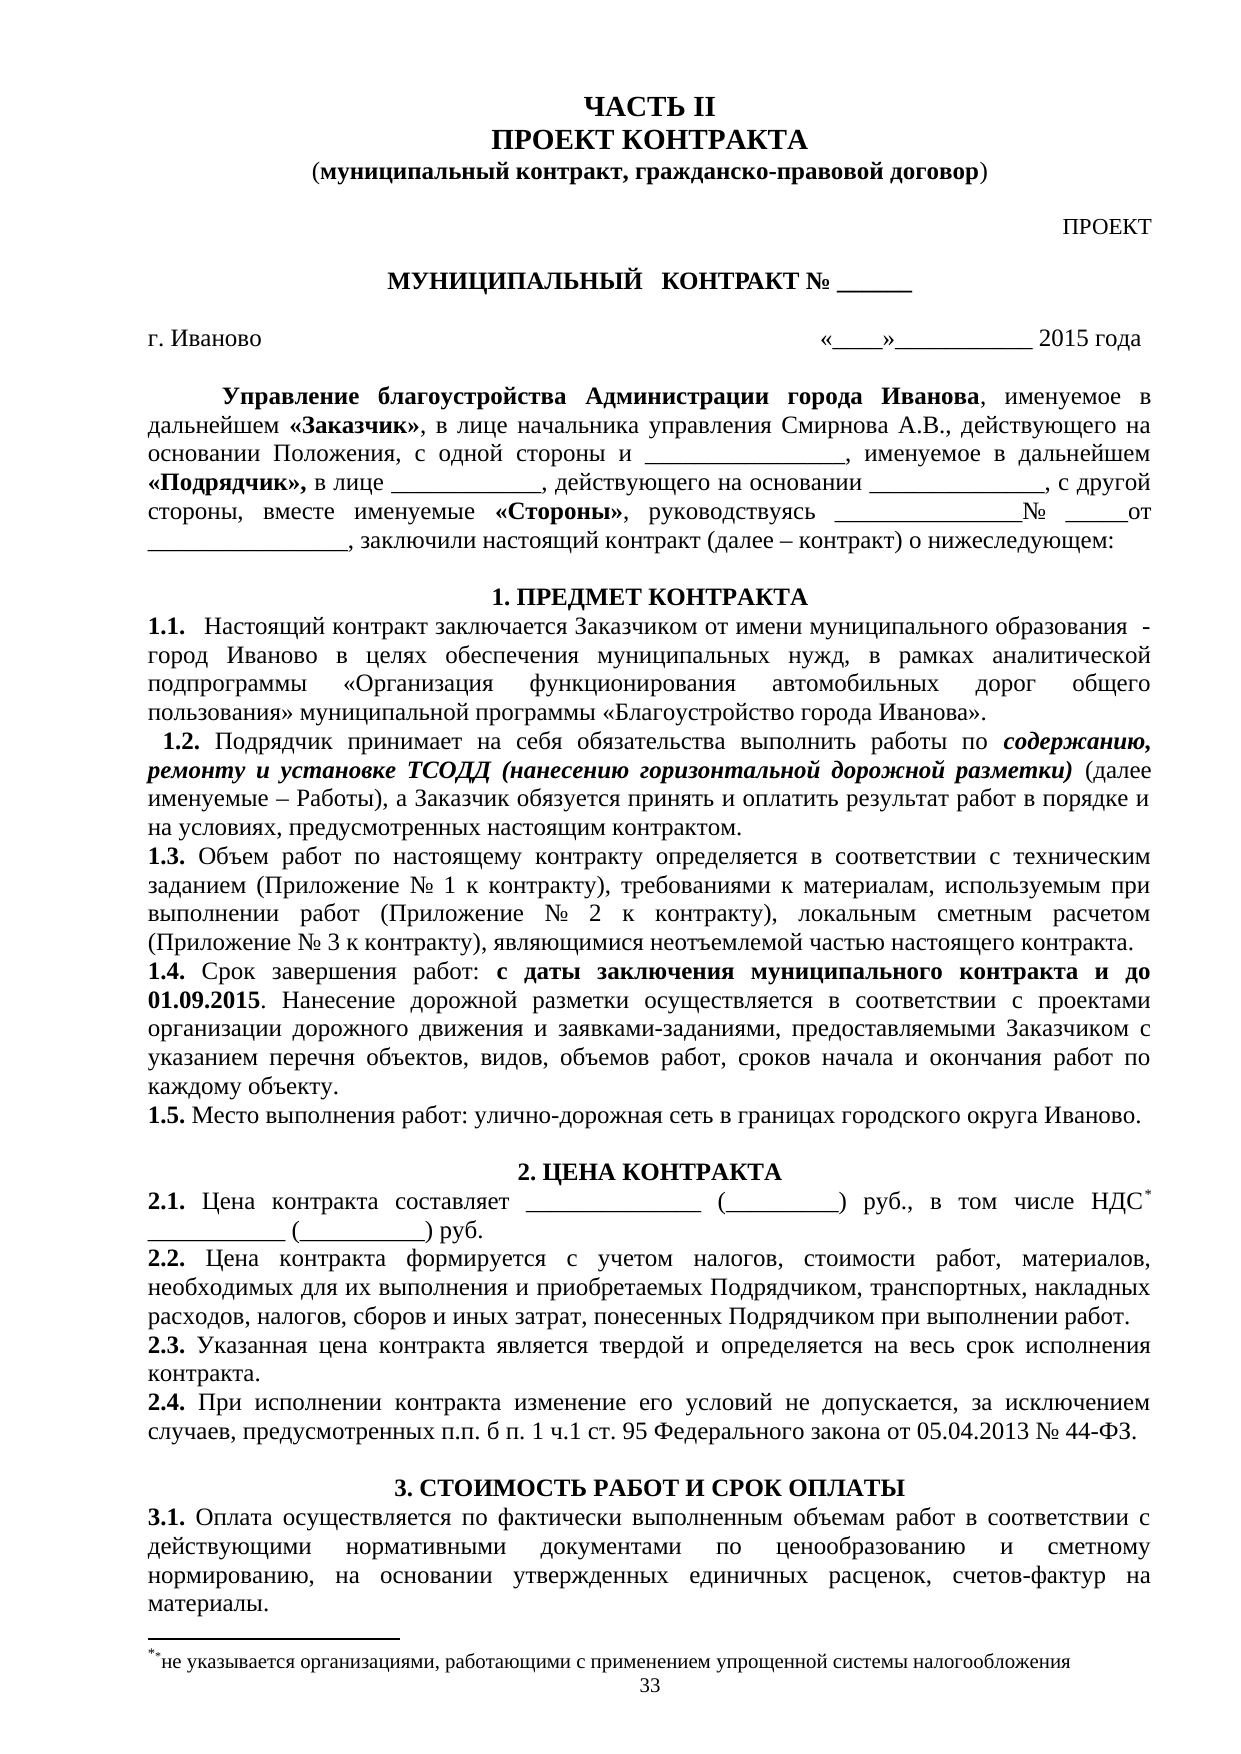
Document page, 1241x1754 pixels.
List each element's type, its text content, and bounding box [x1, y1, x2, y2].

text МУНИЦИПАЛЬНЫЙ КОНТРАКТ № ______ [148, 266, 1152, 295]
text 1. ПРЕДМЕТ КОНТРАКТА [148, 582, 1152, 611]
text Проект контракта [148, 122, 1152, 156]
text 1.2. Подрядчик принимает на себя обязательства выполнить работы по содержанию, ремонту и установке ТСОДД (нанесению горизонтальной дорожной разметки) (далее именуемые – Работы), а Заказчик обязуется принять и оплатить результат работ в порядке и на условиях, предусмотренных настоящим контрактом. [148, 726, 1152, 841]
text 2. ЦЕНА КОНТРАКТА [148, 1157, 1152, 1186]
text Управление благоустройства Администрации города Иванова, именуемое в дальнейшем «Заказчик», в лице начальника управления Смирнова А.В., действующего на основании Положения, с одной стороны и ________________, именуемое в дальнейшем «Подрядчик», в лице ____________, действующего на основании ______________, с другой стороны, вместе именуемые «Стороны», руководствуясь _______________№ _____от ________________, заключили настоящий контракт (далее – контракт) о нижеследующем: [148, 381, 1152, 553]
text 3.1. Оплата осуществляется по фактически выполненным объемам работ в соответствии с действующими нормативными документами по ценообразованию и сметному нормированию, на основании утвержденных единичных расценок, счетов-фактур на материалы. [148, 1502, 1152, 1617]
text 1.5. Место выполнения работ: улично-дорожная сеть в границах городского округа Иваново. [148, 1100, 1152, 1128]
text (муниципальный контракт, гражданско-правовой договор) [148, 156, 1152, 184]
text Часть II [148, 89, 1152, 122]
text 2.1. Цена контракта составляет ______________ (_________) руб., в том числе НДС* ___________ (__________) руб. [148, 1186, 1152, 1243]
text 1.1. Настоящий контракт заключается Заказчиком от имени муниципального образования - город Иваново в целях обеспечения муниципальных нужд, в рамках аналитической подпрограммы «Организация функционирования автомобильных дорог общего пользования» муниципальной программы «Благоустройство города Иванова». [148, 611, 1152, 726]
text 2.3. Указанная цена контракта является твердой и определяется на весь срок исполнения контракта. [148, 1330, 1152, 1387]
text 2.4. При исполнении контракта изменение его условий не допускается, за исключением случаев, предусмотренных п.п. б п. 1 ч.1 ст. 95 Федерального закона от 05.04.2013 № 44-ФЗ. [148, 1387, 1152, 1445]
text г. Иваново «____»___________ 2015 года [148, 323, 1152, 352]
text 2.2. Цена контракта формируется с учетом налогов, стоимости работ, материалов, необходимых для их выполнения и приобретаемых Подрядчиком, транспортных, накладных расходов, налогов, сборов и иных затрат, понесенных Подрядчиком при выполнении работ. [148, 1243, 1152, 1330]
text ПРОЕКТ [148, 213, 1152, 239]
text 1.3. Объем работ по настоящему контракту определяется в соответствии с техническим заданием (Приложение № 1 к контракту), требованиями к материалам, используемым при выполнении работ (Приложение № 2 к контракту), локальным сметным расчетом (Приложение № 3 к контракту), являющимися неотъемлемой частью настоящего контракта. [148, 841, 1152, 956]
text 3. СТОИМОСТЬ РАБОТ И СРОК ОПЛАТЫ [148, 1473, 1152, 1502]
text 1.4. Срок завершения работ: с даты заключения муниципального контракта и до 01.09.2015. Нанесение дорожной разметки осуществляется в соответствии с проектами организации дорожного движения и заявками-заданиями, предоставляемыми Заказчиком с указанием перечня объектов, видов, объемов работ, сроков начала и окончания работ по каждому объекту. [148, 956, 1152, 1100]
